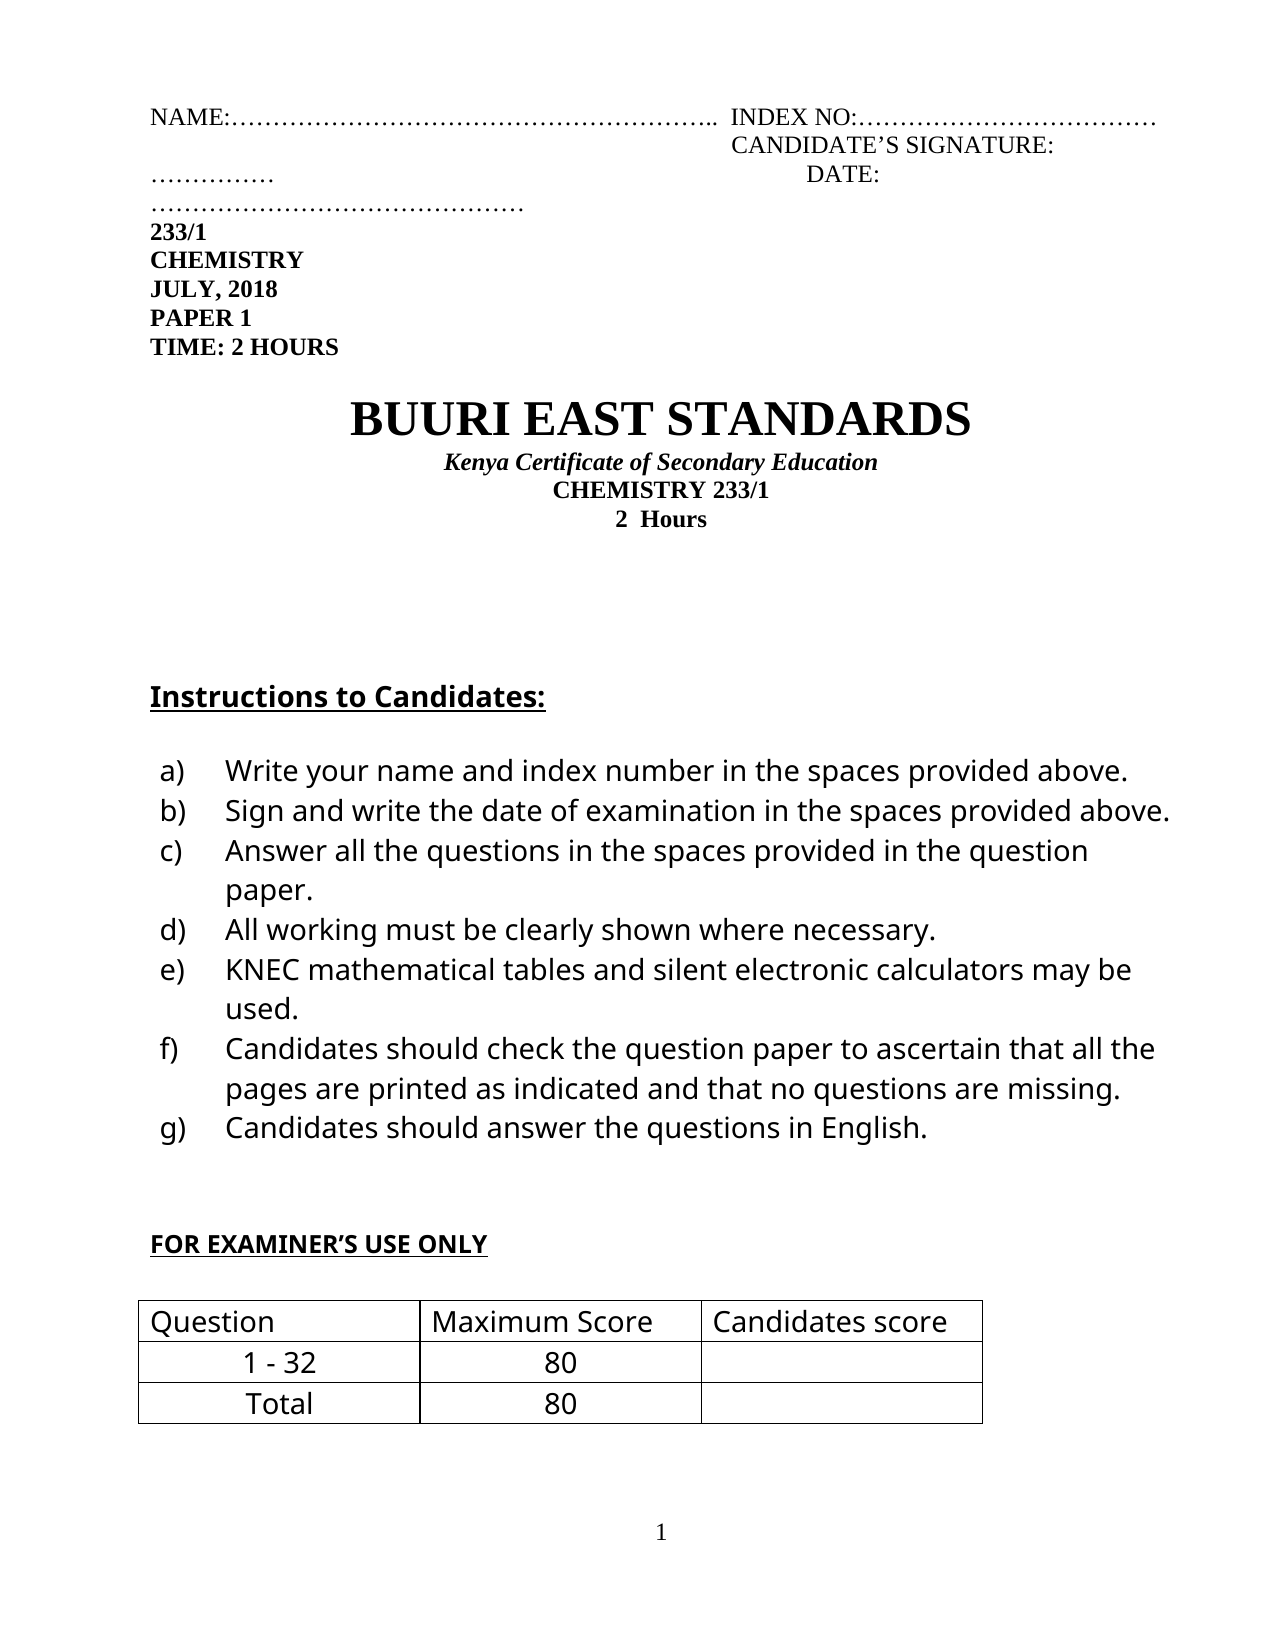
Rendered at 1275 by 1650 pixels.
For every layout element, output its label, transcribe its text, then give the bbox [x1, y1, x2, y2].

text BUURI EAST STANDARDS [150, 389, 1172, 447]
text FOR EXAMINER’S USE ONLY [150, 1227, 1172, 1261]
text JULY, 2018 [150, 274, 1172, 303]
table_cell 1 - 32 [139, 1342, 419, 1382]
list Candidates should check the question paper to ascertain that all the pages are printed as indicated and that no questions are missing. [159, 1028, 1172, 1108]
text CHEMISTRY 233/1 [150, 475, 1172, 504]
text Instructions to Candidates: [150, 677, 1172, 716]
list Sign and write the date of examination in the spaces provided above. [159, 790, 1172, 830]
table_cell 80 [421, 1383, 701, 1423]
text CANDIDATE’S SIGNATURE:…………… DATE:……………………………………… [150, 130, 1172, 217]
list Write your name and index number in the spaces provided above. [159, 750, 1172, 790]
list Candidates should answer the questions in English. [159, 1108, 1172, 1147]
text TIME: 2 HOURS [150, 332, 1172, 360]
text NAME:………………………………………………….. INDEX NO:……………………………… [150, 102, 1172, 130]
text CHEMISTRY [150, 245, 1172, 274]
list Answer all the questions in the spaces provided in the question paper. [159, 830, 1172, 909]
table_header Question [139, 1301, 419, 1341]
text Kenya Certificate of Secondary Education [150, 447, 1172, 475]
table_cell [702, 1342, 982, 1382]
table_cell [702, 1383, 982, 1423]
text 233/1 [150, 217, 1172, 245]
table_header Maximum Score [421, 1301, 701, 1341]
list All working must be clearly shown where necessary. [159, 909, 1172, 949]
text 2 Hours [150, 504, 1172, 533]
list KNEC mathematical tables and silent electronic calculators may be used. [159, 949, 1172, 1028]
table_header Candidates score [702, 1301, 982, 1341]
table_cell 80 [421, 1342, 701, 1382]
table_cell Total [139, 1383, 419, 1423]
text PAPER 1 [150, 303, 1172, 332]
